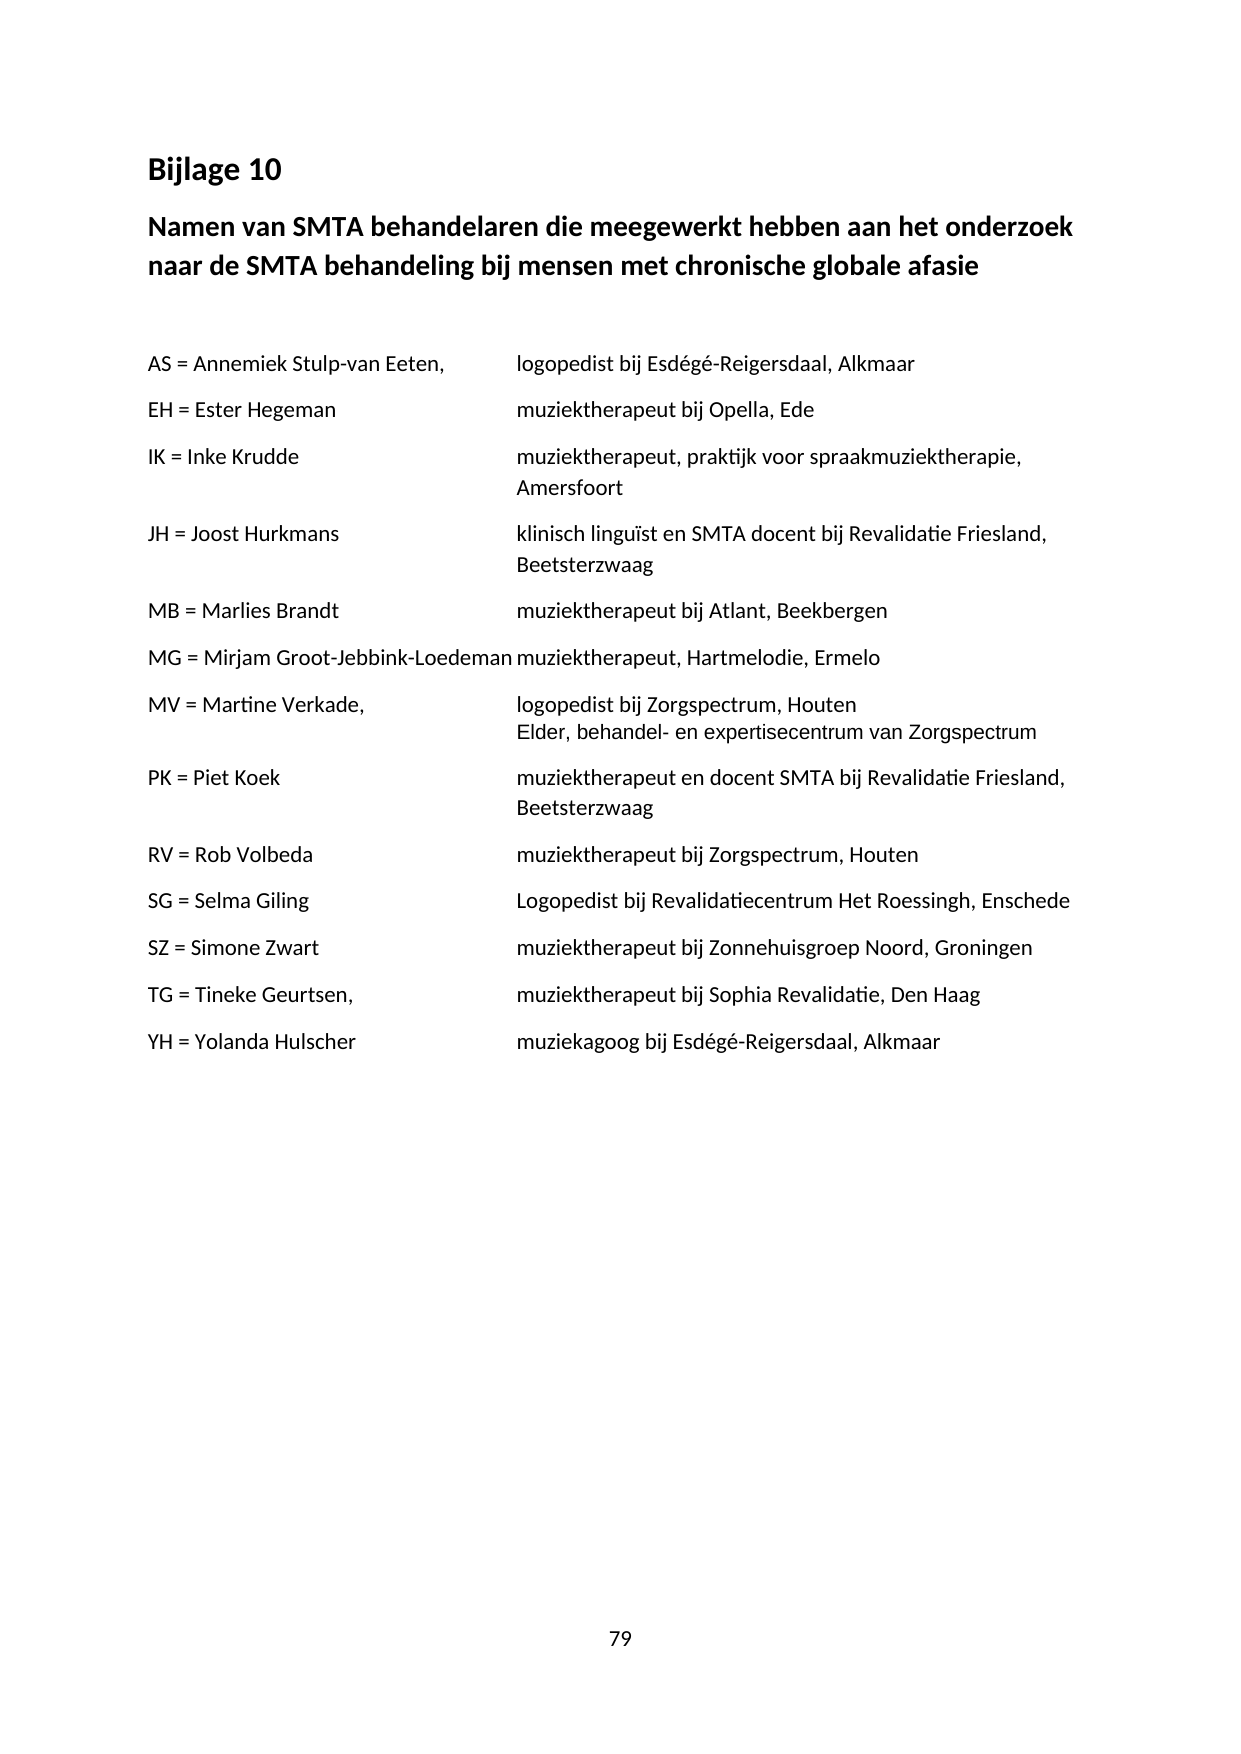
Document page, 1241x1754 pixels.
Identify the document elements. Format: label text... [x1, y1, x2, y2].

text RV = Rob Volbeda muziektherapeut bij Zorgspectrum, Houten [148, 840, 1093, 868]
text JH = Joost Hurkmans klinisch linguïst en SMTA docent bij Revalidatie Friesland, Beetsterzwaag [148, 519, 1093, 578]
text YH = Yolanda Hulscher muziekagoog bij Esdégé-Reigersdaal, Alkmaar [148, 1027, 1093, 1055]
text Namen van SMTA behandelaren die meegewerkt hebben aan het onderzoek naar de SMTA behandeling bij mensen met chronische globale afasie [148, 208, 1093, 282]
text IK = Inke Krudde muziektherapeut, praktijk voor spraakmuziektherapie, Amersfoort [148, 442, 1093, 501]
text MV = Martine Verkade, logopedist bij Zorgspectrum, Houten Elder, behandel- en expertisecentrum van Zorgspectrum [148, 690, 1093, 744]
text PK = Piet Koek muziektherapeut en docent SMTA bij Revalidatie Friesland, Beetsterzwaag [148, 763, 1093, 821]
text SG = Selma Giling ‎Logopedist bij Revalidatiecentrum Het Roessingh, Enschede [148, 887, 1093, 915]
text MG = Mirjam Groot-Jebbink-Loedeman muziektherapeut, Hartmelodie, Ermelo [148, 643, 1093, 671]
text Bijlage 10 [148, 148, 1093, 188]
text MB = Marlies Brandt muziektherapeut bij Atlant, Beekbergen [148, 597, 1093, 624]
text EH = Ester Hegeman muziektherapeut bij Opella, Ede [148, 396, 1093, 423]
text SZ = Simone Zwart muziektherapeut bij Zonnehuisgroep Noord, Groningen [148, 933, 1093, 962]
text AS = Annemiek Stulp-van Eeten, logopedist bij Esdégé-Reigersdaal, Alkmaar [148, 349, 1093, 377]
text TG = Tineke Geurtsen, muziektherapeut bij Sophia Revalidatie, Den Haag [148, 980, 1093, 1008]
